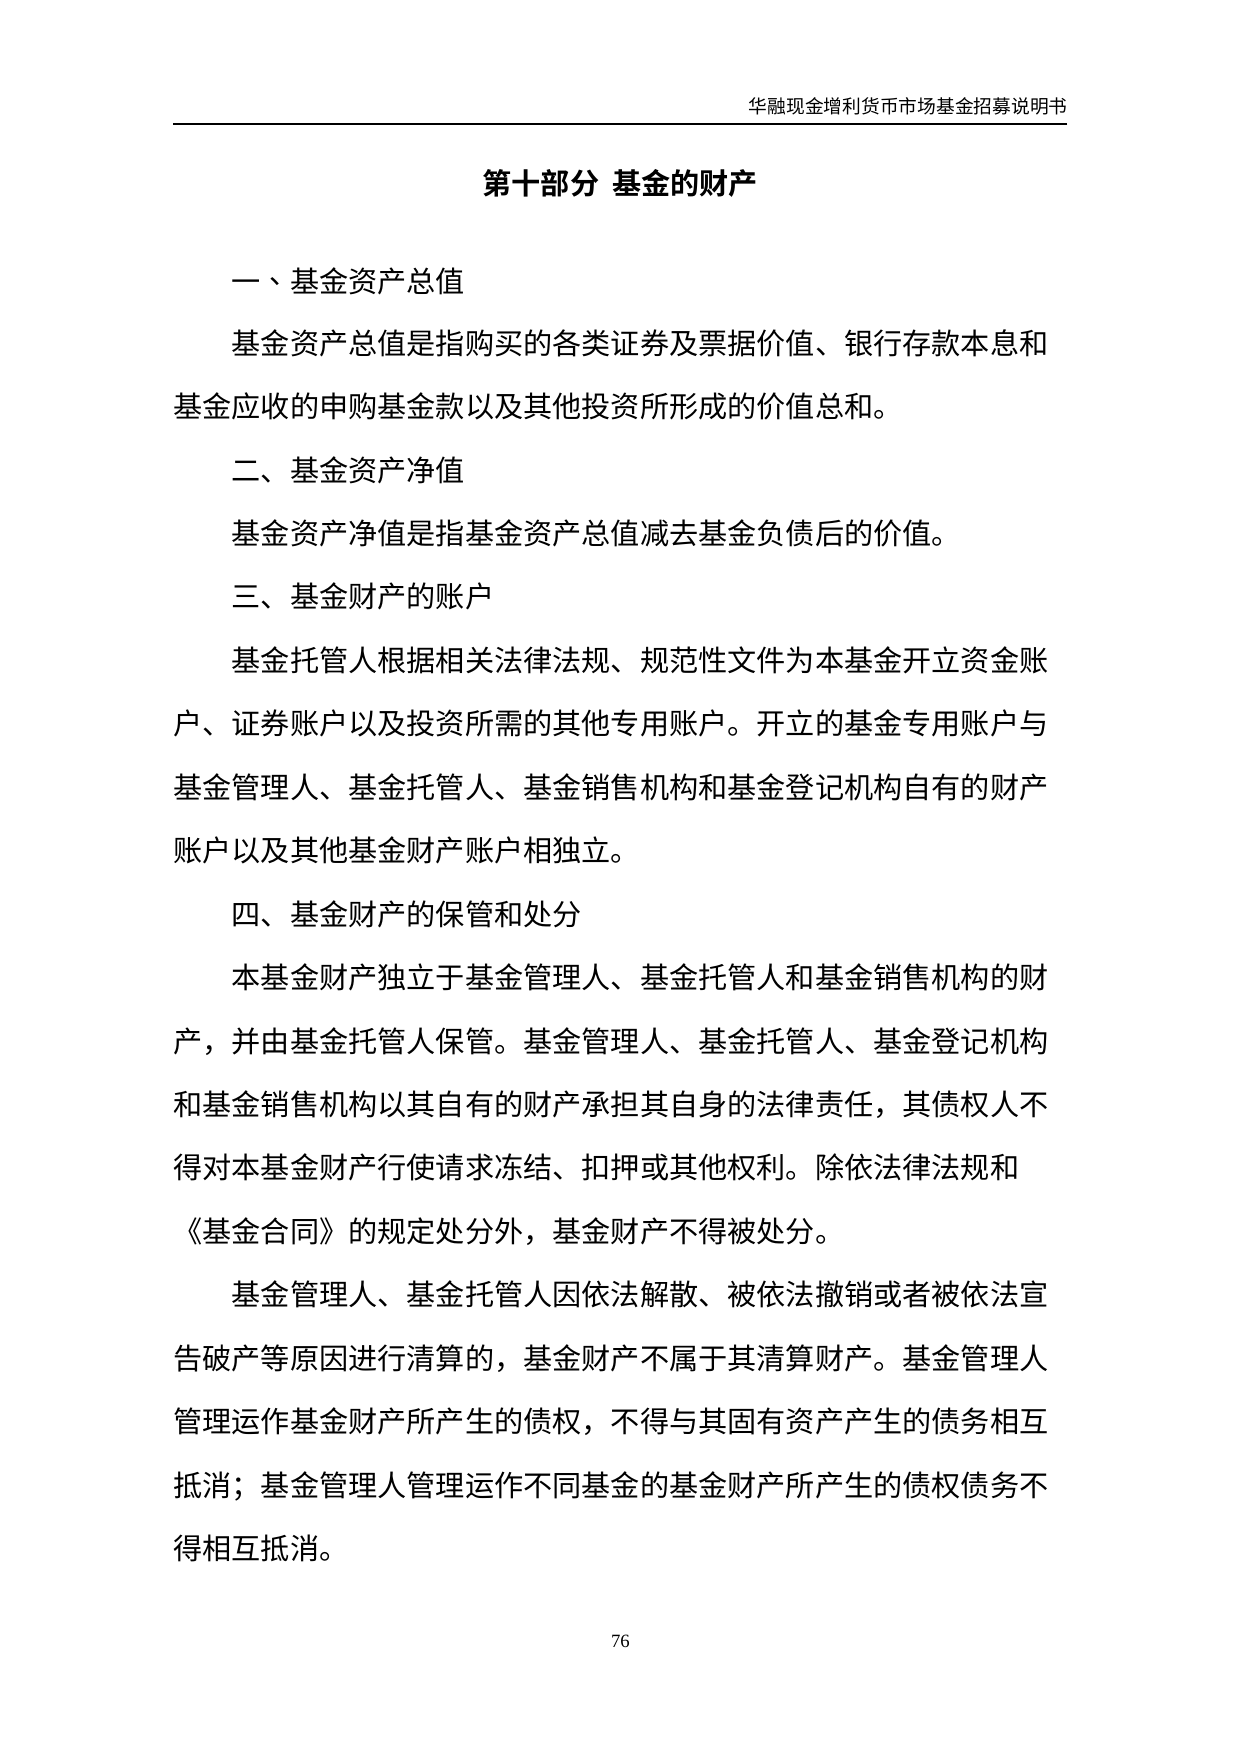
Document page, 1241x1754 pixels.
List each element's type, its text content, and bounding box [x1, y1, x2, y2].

text 三、基金财产的账户 [173, 574, 1067, 616]
text 一、基金资产总值 [173, 261, 1067, 301]
text 二、基金资产净值 [173, 447, 1067, 489]
text 基金托管人根据相关法律法规、规范性文件为本基金开立资金账户、证券账户以及投资所需的其他专用账户。开立的基金专用账户与基金管理人、基金托管人、基金销售机构和基金登记机构自有的财产账户以及其他基金财产账户相独立。 [173, 637, 1067, 870]
text 四、基金财产的保管和处分 [173, 891, 1067, 933]
text 本基金财产独立于基金管理人、基金托管人和基金销售机构的财产，并由基金托管人保管。基金管理人、基金托管人、基金登记机构和基金销售机构以其自有的财产承担其自身的法律责任，其债权人不得对本基金财产行使请求冻结、扣押或其他权利。除依法律法规和《基金合同》的规定处分外，基金财产不得被处分。 [173, 955, 1067, 1251]
text 基金管理人、基金托管人因依法解散、被依法撤销或者被依法宣告破产等原因进行清算的，基金财产不属于其清算财产。基金管理人管理运作基金财产所产生的债权，不得与其固有资产产生的债务相互抵消；基金管理人管理运作不同基金的基金财产所产生的债权债务不得相互抵消。 [173, 1272, 1067, 1568]
text 基金资产净值是指基金资产总值减去基金负债后的价值。 [173, 511, 1067, 553]
text 基金资产总值是指购买的各类证券及票据价值、银行存款本息和基金应收的申购基金款以及其他投资所形成的价值总和。 [173, 320, 1067, 426]
subtitle 第十部分 基金的财产 [173, 161, 1067, 203]
